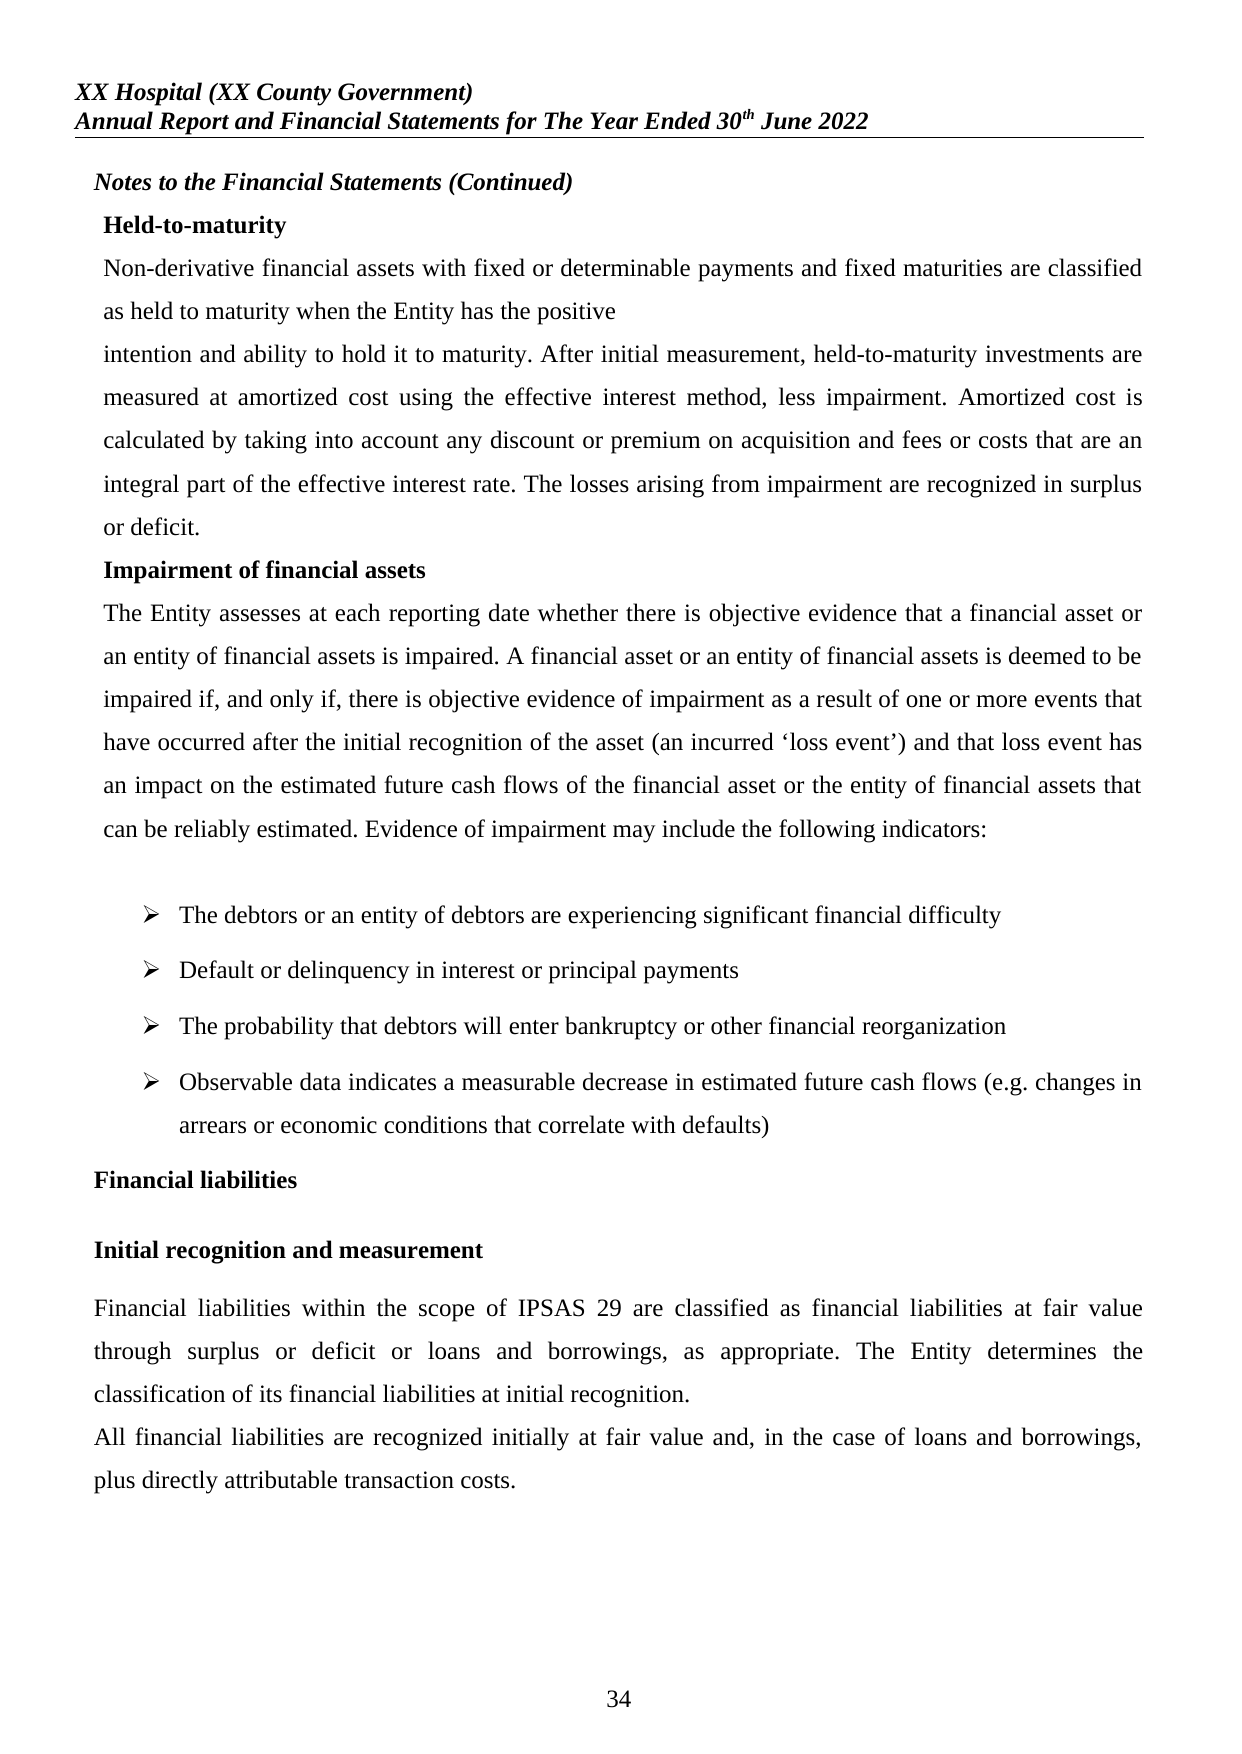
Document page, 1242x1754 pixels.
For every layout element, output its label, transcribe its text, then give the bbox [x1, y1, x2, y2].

list Observable data indicates a measurable decrease in estimated future cash flows (e.g. changes in arrears or economic conditions that correlate with defaults) [141, 1067, 1144, 1139]
text Notes to the Financial Statements (Continued) [94, 167, 1144, 196]
text The Entity assesses at each reporting date whether there is objective evidence that a financial asset or an entity of financial assets is impaired. A financial asset or an entity of financial assets is deemed to be impaired if, and only if, there is objective evidence of impairment as a result of one or more events that have occurred after the initial recognition of the asset (an incurred ‘loss event’) and that loss event has an impact on the estimated future cash flows of the financial asset or the entity of financial assets that can be reliably estimated. Evidence of impairment may include the following indicators: [103, 598, 1144, 842]
list The probability that debtors will enter bankruptcy or other financial reorganization [141, 1011, 1144, 1040]
list The debtors or an entity of debtors are experiencing significant financial difficulty [141, 900, 1144, 929]
list Default or delinquency in interest or principal payments [141, 956, 1144, 984]
text All financial liabilities are recognized initially at fair value and, in the case of loans and borrowings, plus directly attributable transaction costs. [94, 1422, 1144, 1494]
text Financial liabilities within the scope of IPSAS 29 are classified as financial liabilities at fair value through surplus or deficit or loans and borrowings, as appropriate. The Entity determines the classification of its financial liabilities at initial recognition. [94, 1293, 1144, 1408]
text Financial liabilities [94, 1166, 1144, 1194]
text Held-to-maturity [103, 210, 1144, 239]
text intention and ability to hold it to maturity. After initial measurement, held-to-maturity investments are measured at amortized cost using the effective interest method, less impairment. Amortized cost is calculated by taking into account any discount or premium on acquisition and fees or costs that are an integral part of the effective interest rate. The losses arising from impairment are recognized in surplus or deficit. [103, 339, 1144, 541]
text Non-derivative financial assets with fixed or determinable payments and fixed maturities are classified as held to maturity when the Entity has the positive [103, 253, 1144, 325]
text Impairment of financial assets [103, 555, 1144, 584]
text Initial recognition and measurement [94, 1236, 1144, 1264]
